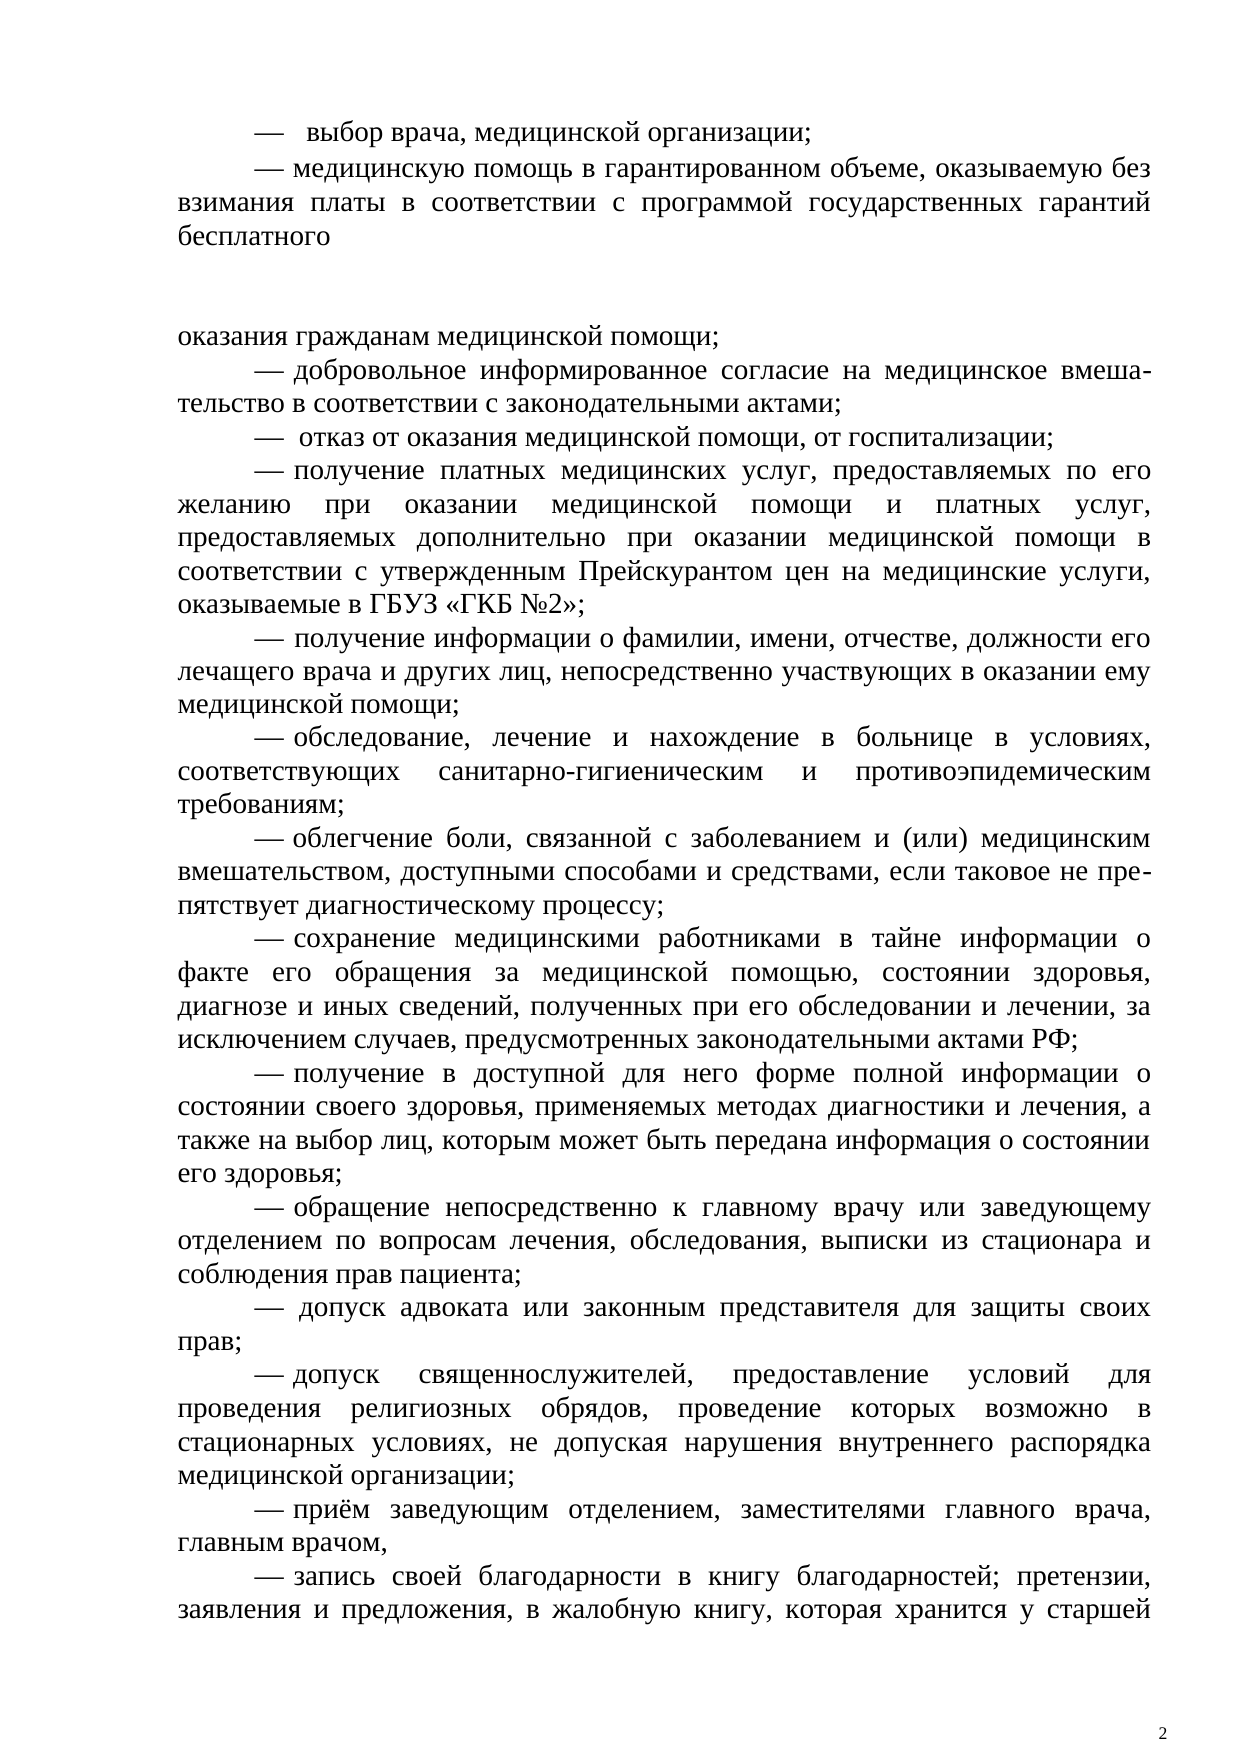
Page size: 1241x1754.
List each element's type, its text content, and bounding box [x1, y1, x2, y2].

text оказания гражданам медицинской помощи; [177, 319, 1152, 352]
list получение информации о фамилии, имени, отчестве, должности его лечащего врача и других лиц, непосредственно участвующих в оказании ему медицинской помощи; [177, 621, 1152, 720]
list обращение непосредственно к главному врачу или заведующему отделением по вопросам лечения, обследования, выписки из стационара и соблюдения прав пациента; [177, 1189, 1152, 1290]
list обследование, лечение и нахождение в больнице в условиях, соответствующих санитарно-гигиеническим и противоэпидемическим требованиям; [177, 720, 1152, 820]
list медицинскую помощь в гарантированном объеме, оказываемую без взимания платы в соответствии с программой государственных гарантий бесплатного [177, 151, 1152, 252]
list облегчение боли, связанной с заболеванием и (или) медицинским вмешательством, доступными способами и средствами, если таковое не препятствует диагностическому процессу; [177, 820, 1152, 921]
list сохранение медицинскими работниками в тайне информации о факте его обращения за медицинской помощью, состоянии здоровья, диагнозе и иных сведений, полученных при его обследовании и лечении, за исключением случаев, предусмотренных законодательными актами РФ; [177, 921, 1152, 1055]
list выбор врача, медицинской организации; [177, 118, 1152, 147]
list допуск священнослужителей, предоставление условий для проведения религиозных обрядов, проведение которых возможно в стационарных условиях, не допуская нарушения внутреннего распорядка медицинской организации; [177, 1357, 1152, 1491]
list получение в доступной для него форме полной информации о состоянии своего здоровья, применяемых методах диагностики и лечения, а также на выбор лиц, которым может быть передана информация о состоянии его здоровья; [177, 1055, 1152, 1189]
list добровольное информированное согласие на медицинское вмешательство в соответствии с законодательными актами; [177, 352, 1152, 419]
list получение платных медицинских услуг, предоставляемых по его желанию при оказании медицинской помощи и платных услуг, предоставляемых дополнительно при оказании медицинской помощи в соответствии с утвержденным Прейскурантом цен на медицинские услуги, оказываемые в ГБУЗ «ГКБ №2»; [177, 453, 1152, 621]
list отказ от оказания медицинской помощи, от госпитализации; [177, 419, 1152, 453]
list допуск адвоката или законным представителя для защиты своих прав; [177, 1290, 1152, 1357]
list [177, 1558, 1152, 1625]
list приём заведующим отделением, заместителями главного врача, главным врачом, [177, 1491, 1152, 1558]
